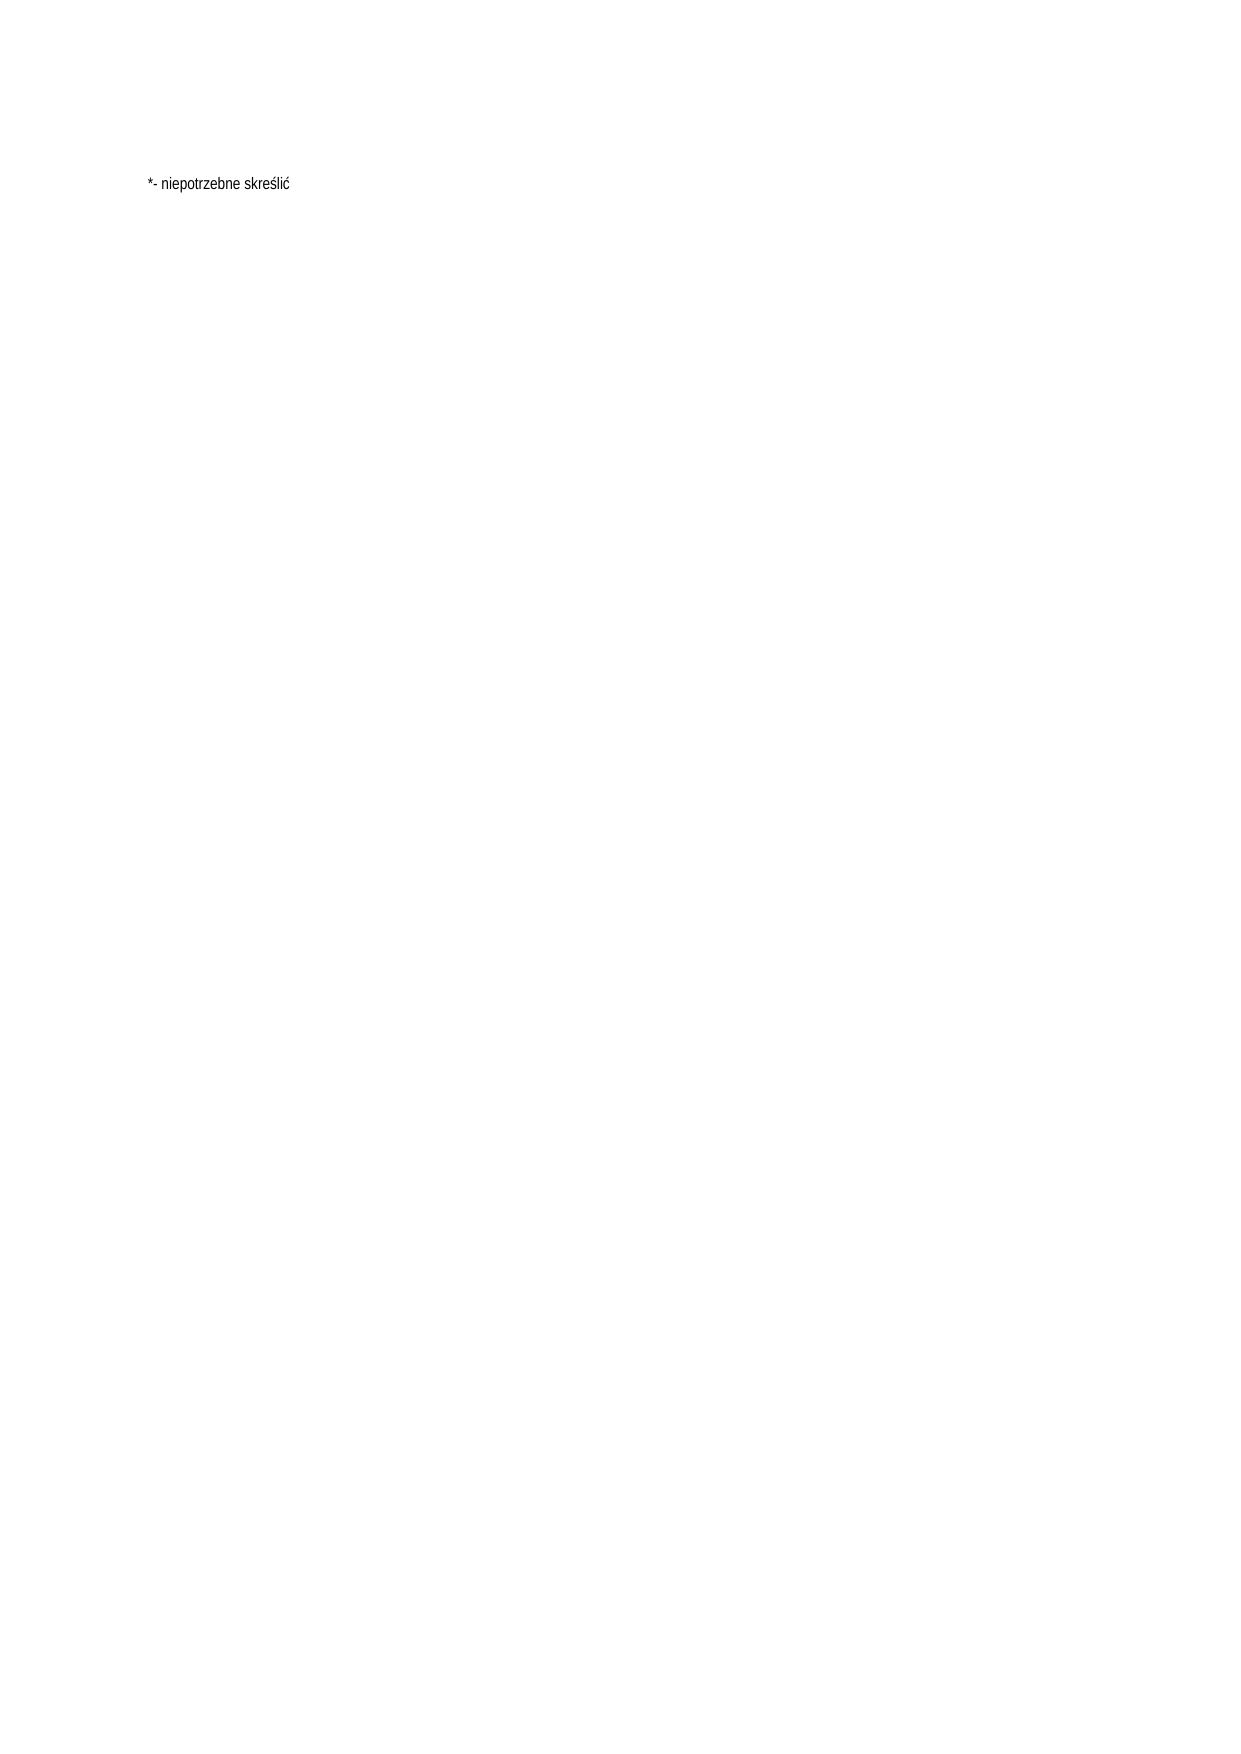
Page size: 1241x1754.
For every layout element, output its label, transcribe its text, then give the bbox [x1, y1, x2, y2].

text *- niepotrzebne skreślić [148, 174, 1093, 193]
